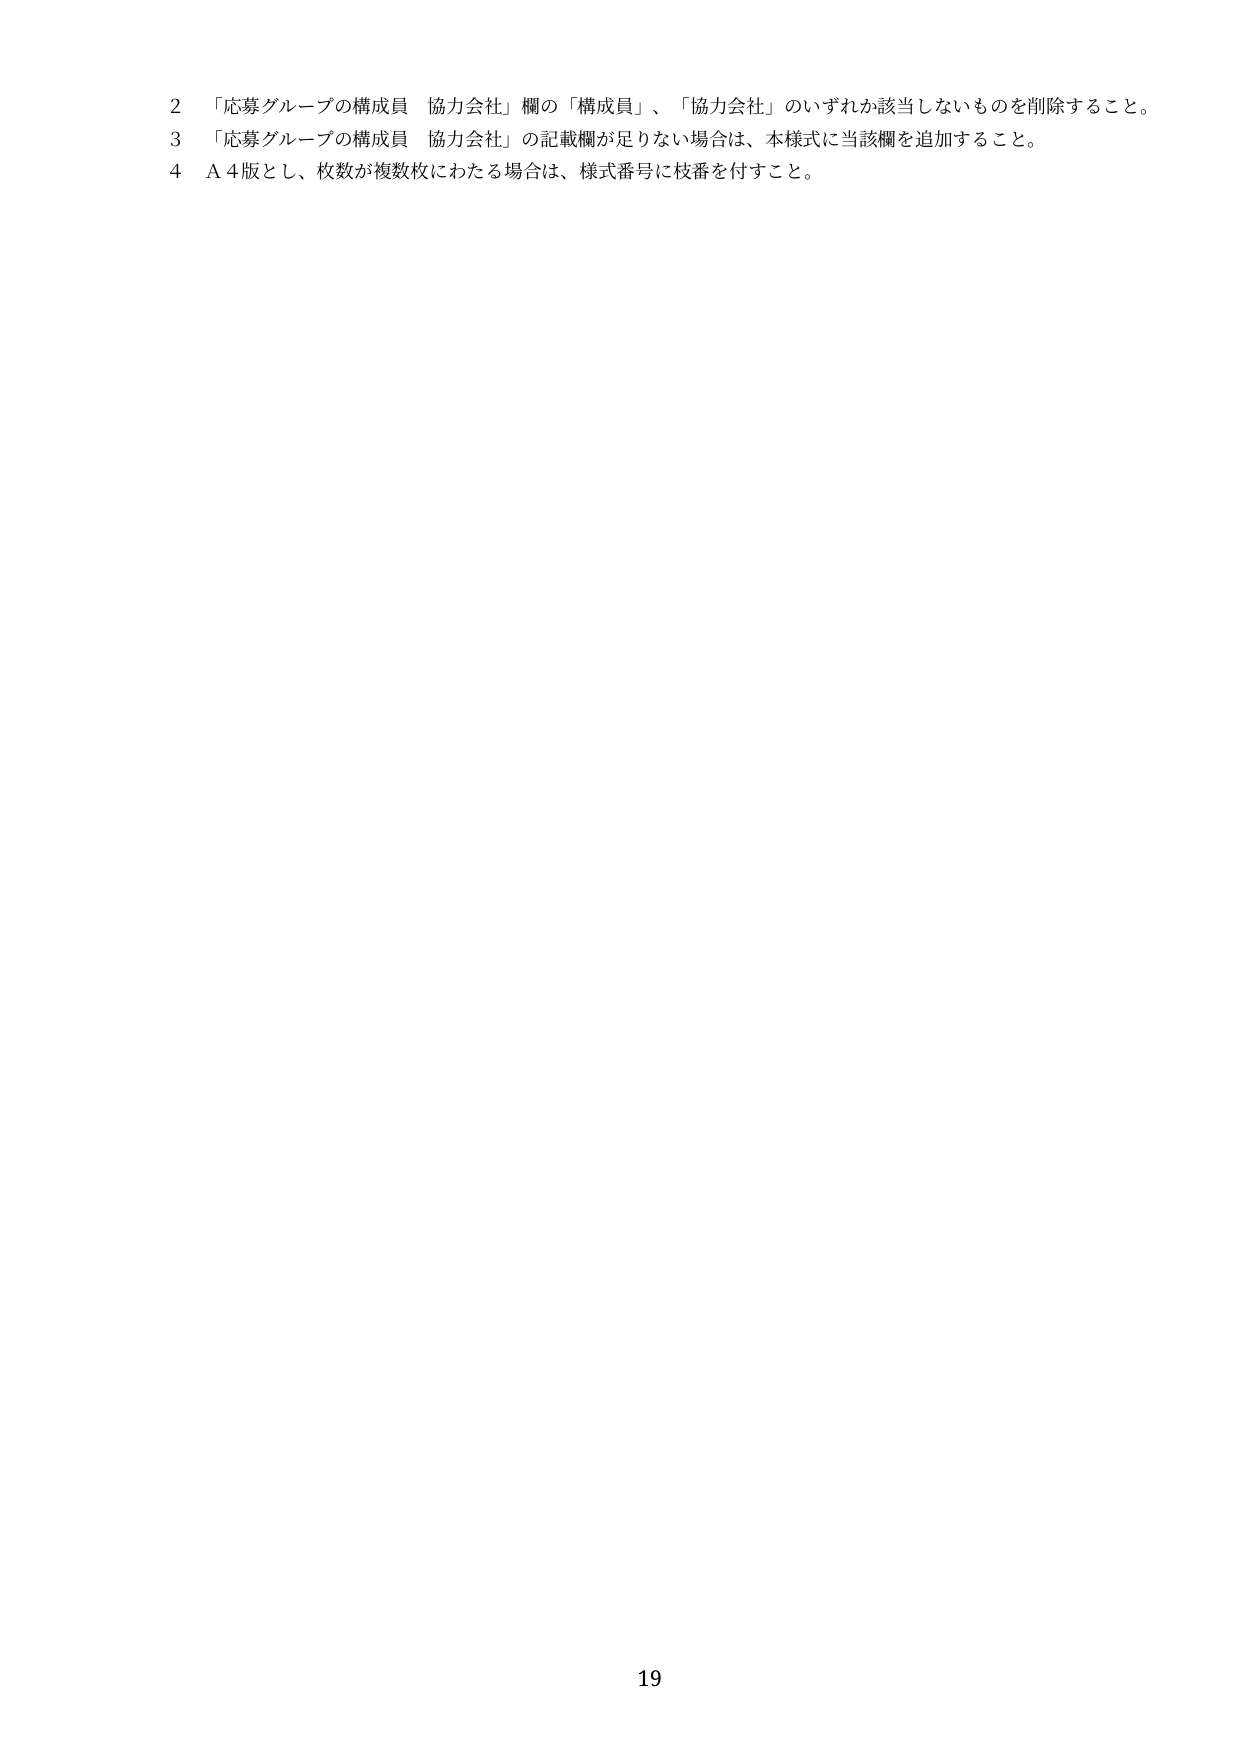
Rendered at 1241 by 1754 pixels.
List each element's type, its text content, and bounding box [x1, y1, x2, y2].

text ２ 「応募グループの構成員 協力会社」欄の「構成員」、「協力会社」のいずれか該当しないものを削除すること。 [167, 90, 1152, 122]
text ４ Ａ４版とし、枚数が複数枚にわたる場合は、様式番号に枝番を付すこと。 [167, 154, 1152, 186]
text ３ 「応募グループの構成員 協力会社」の記載欄が足りない場合は、本様式に当該欄を追加すること。 [167, 122, 1152, 154]
